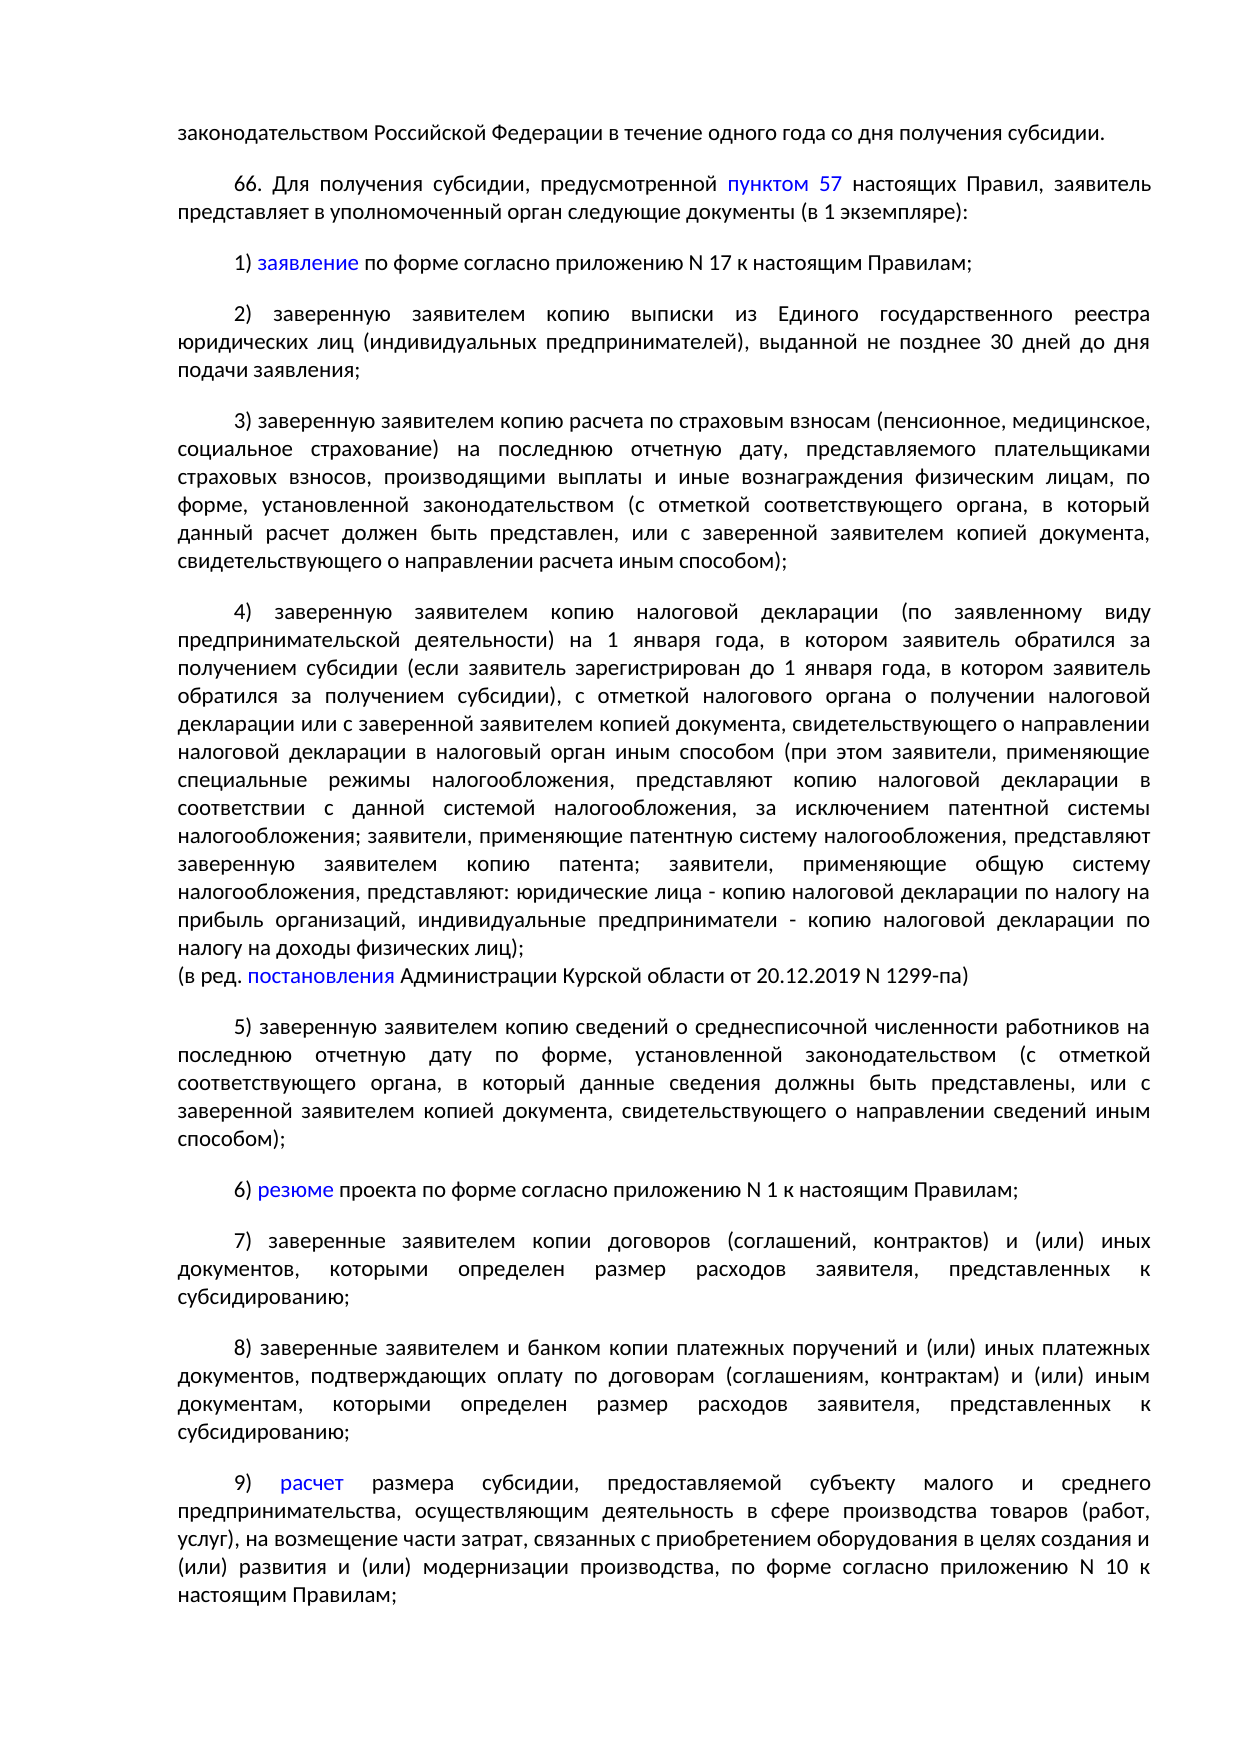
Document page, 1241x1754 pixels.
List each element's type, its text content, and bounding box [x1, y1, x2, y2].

text (в ред. постановления Администрации Курской области от 20.12.2019 N 1299-па) [177, 961, 1152, 989]
text 3) заверенную заявителем копию расчета по страховым взносам (пенсионное, медицинское, социальное страхование) на последнюю отчетную дату, представляемого плательщиками страховых взносов, производящими выплаты и иные вознаграждения физическим лицам, по форме, установленной законодательством (с отметкой соответствующего органа, в который данный расчет должен быть представлен, или с заверенной заявителем копией документа, свидетельствующего о направлении расчета иным способом); [177, 406, 1152, 574]
text 4) заверенную заявителем копию налоговой декларации (по заявленному виду предпринимательской деятельности) на 1 января года, в котором заявитель обратился за получением субсидии (если заявитель зарегистрирован до 1 января года, в котором заявитель обратился за получением субсидии), с отметкой налогового органа о получении налоговой декларации или с заверенной заявителем копией документа, свидетельствующего о направлении налоговой декларации в налоговый орган иным способом (при этом заявители, применяющие специальные режимы налогообложения, представляют копию налоговой декларации в соответствии с данной системой налогообложения, за исключением патентной системы налогообложения; заявители, применяющие патентную систему налогообложения, представляют заверенную заявителем копию патента; заявители, применяющие общую систему налогообложения, представляют: юридические лица - копию налоговой декларации по налогу на прибыль организаций, индивидуальные предприниматели - копию налоговой декларации по налогу на доходы физических лиц); [177, 597, 1152, 961]
text 8) заверенные заявителем и банком копии платежных поручений и (или) иных платежных документов, подтверждающих оплату по договорам (соглашениям, контрактам) и (или) иным документам, которыми определен размер расходов заявителя, представленных к субсидированию; [177, 1333, 1152, 1445]
text 9) расчет размера субсидии, предоставляемой субъекту малого и среднего предпринимательства, осуществляющим деятельность в сфере производства товаров (работ, услуг), на возмещение части затрат, связанных с приобретением оборудования в целях создания и (или) развития и (или) модернизации производства, по форме согласно приложению N 10 к настоящим Правилам; [177, 1468, 1152, 1608]
text 6) резюме проекта по форме согласно приложению N 1 к настоящим Правилам; [177, 1175, 1152, 1203]
text 5) заверенную заявителем копию сведений о среднесписочной численности работников на последнюю отчетную дату по форме, установленной законодательством (с отметкой соответствующего органа, в который данные сведения должны быть представлены, или с заверенной заявителем копией документа, свидетельствующего о направлении сведений иным способом); [177, 1012, 1152, 1152]
text 66. Для получения субсидии, предусмотренной пунктом 57 настоящих Правил, заявитель представляет в уполномоченный орган следующие документы (в 1 экземпляре): [177, 169, 1152, 225]
text 1) заявление по форме согласно приложению N 17 к настоящим Правилам; [177, 248, 1152, 276]
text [177, 118, 1152, 146]
text 2) заверенную заявителем копию выписки из Единого государственного реестра юридических лиц (индивидуальных предпринимателей), выданной не позднее 30 дней до дня подачи заявления; [177, 299, 1152, 383]
text 7) заверенные заявителем копии договоров (соглашений, контрактов) и (или) иных документов, которыми определен размер расходов заявителя, представленных к субсидированию; [177, 1226, 1152, 1310]
